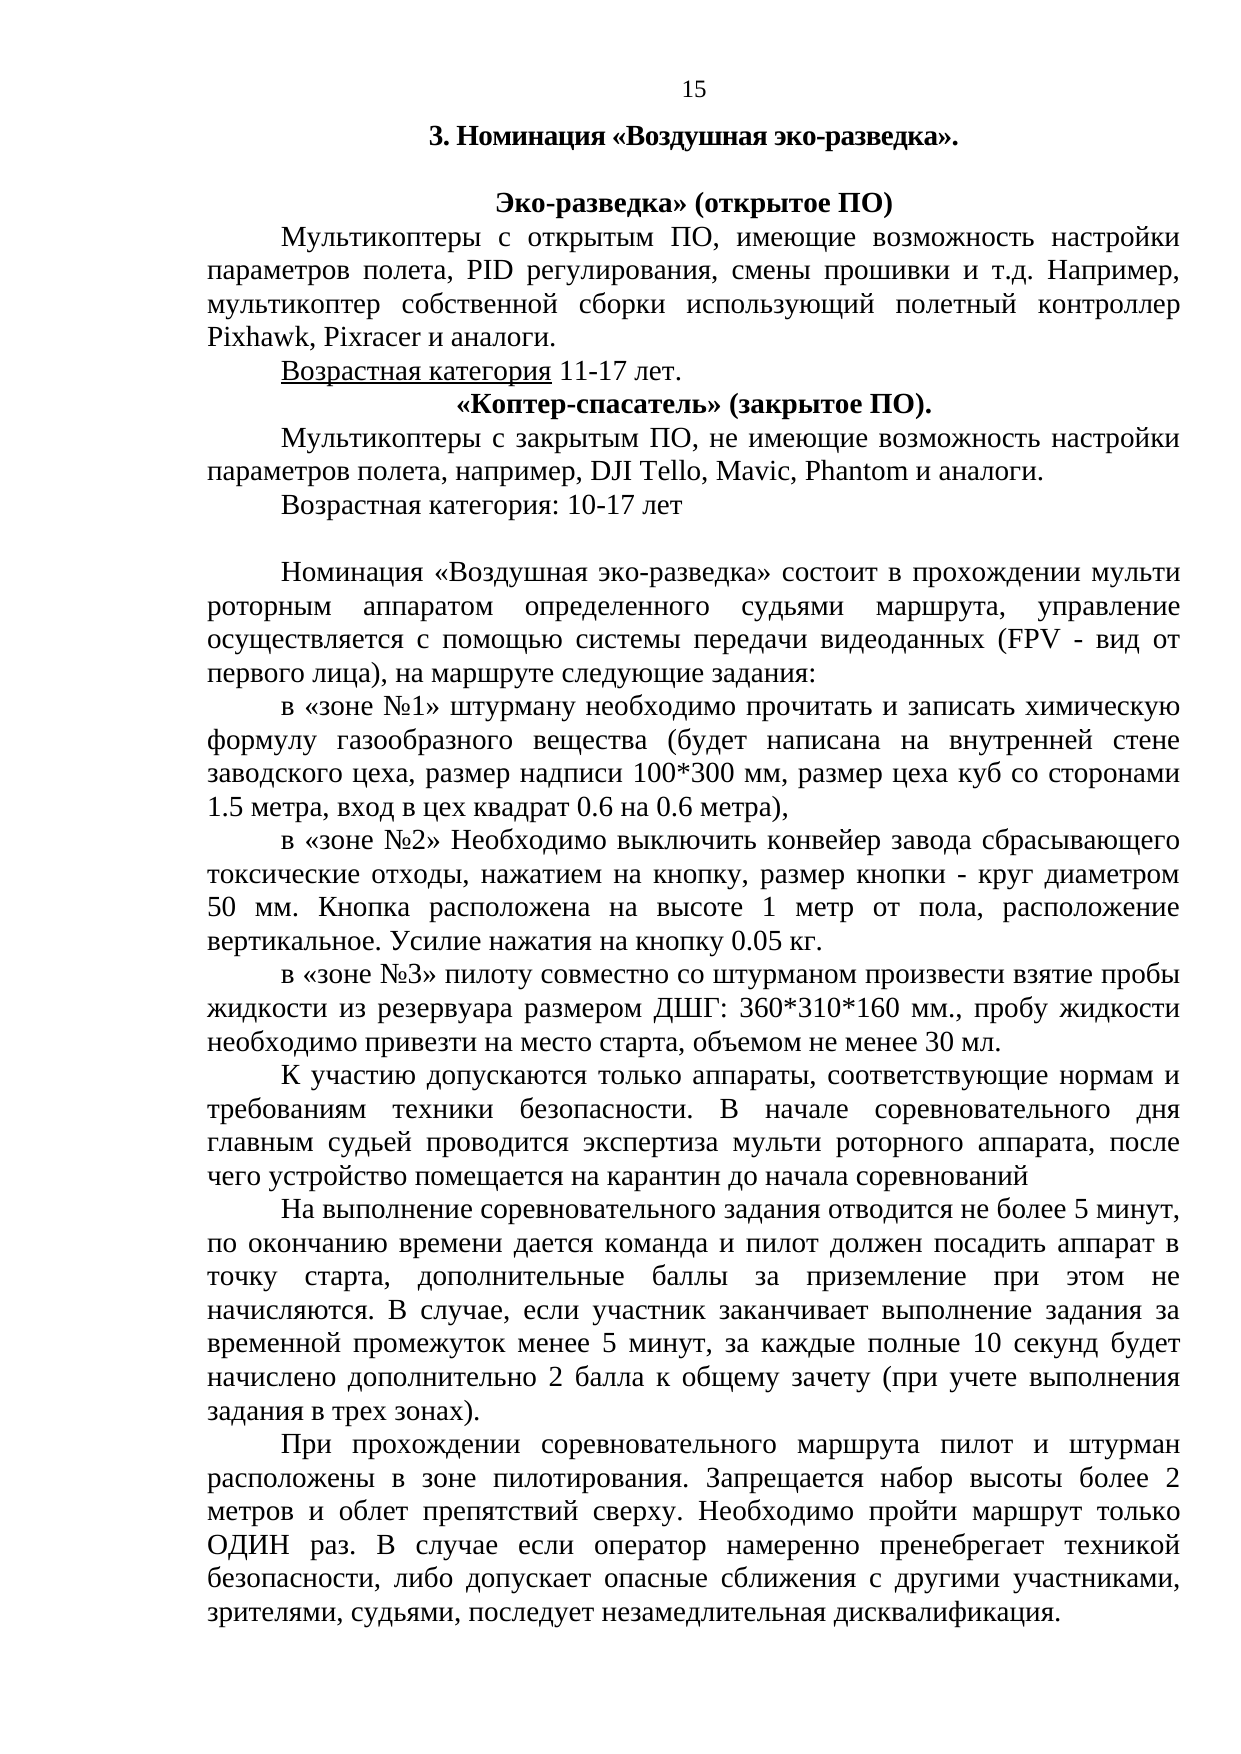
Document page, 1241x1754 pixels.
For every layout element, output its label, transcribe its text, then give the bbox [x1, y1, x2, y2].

text Возрастная категория: 10-17 лет [207, 487, 1181, 521]
text 3. Номинация «Воздушная эко-разведка». [207, 118, 1181, 152]
text К участию допускаются только аппараты, соответствующие нормам и требованиям техники безопасности. В начале соревновательного дня главным судьей проводится экспертиза мульти роторного аппарата, после чего устройство помещается на карантин до начала соревнований [207, 1057, 1181, 1191]
text При прохождении соревновательного маршрута пилот и штурман расположены в зоне пилотирования. Запрещается набор высоты более 2 метров и облет препятствий сверху. Необходимо пройти маршрут только ОДИН раз. В случае если оператор намеренно пренебрегает техникой безопасности, либо допускает опасные сближения с другими участниками, зрителями, судьями, последует незамедлительная дисквалификация. [207, 1426, 1181, 1627]
text На выполнение соревновательного задания отводится не более 5 минут, по окончанию времени дается команда и пилот должен посадить аппарат в точку старта, дополнительные баллы за приземление при этом не начисляются. В случае, если участник заканчивает выполнение задания за временной промежуток менее 5 минут, за каждые полные 10 секунд будет начислено дополнительно 2 балла к общему зачету (при учете выполнения задания в трех зонах). [207, 1191, 1181, 1426]
text Номинация «Воздушная эко-разведка» состоит в прохождении мульти роторным аппаратом определенного судьями маршрута, управление осуществляется с помощью системы передачи видеоданных (FPV - вид от первого лица), на маршруте следующие задания: [207, 554, 1181, 688]
text Мультикоптеры с закрытым ПО, не имеющие возможность настройки параметров полета, например, DJI Tello, Mavic, Phantom и аналоги. [207, 420, 1181, 487]
text в «зоне №2» Необходимо выключить конвейер завода сбрасывающего токсические отходы, нажатием на кнопку, размер кнопки - круг диаметром 50 мм. Кнопка расположена на высоте 1 метр от пола, расположение вертикальное. Усилие нажатия на кнопку 0.05 кг. [207, 822, 1181, 957]
text «Коптер-спасатель» (закрытое ПО). [207, 386, 1181, 420]
text в «зоне №3» пилоту совместно со штурманом произвести взятие пробы жидкости из резервуара размером ДШГ: 360*310*160 мм., пробу жидкости необходимо привезти на место старта, объемом не менее 30 мл. [207, 957, 1181, 1057]
text Возрастная категория 11-17 лет. [207, 353, 1181, 386]
text Эко-разведка» (открытое ПО) [207, 185, 1181, 219]
text в «зоне №1» штурману необходимо прочитать и записать химическую формулу газообразного вещества (будет написана на внутренней стене заводского цеха, размер надписи 100*300 мм, размер цеха куб со сторонами 1.5 метра, вход в цех квадрат 0.6 на 0.6 метра), [207, 688, 1181, 822]
text Мультикоптеры с открытым ПО, имеющие возможность настройки параметров полета, PID регулирования, смены прошивки и т.д. Например, мультикоптер собственной сборки использующий полетный контроллер Pixhawk, Pixracer и аналоги. [207, 219, 1181, 353]
